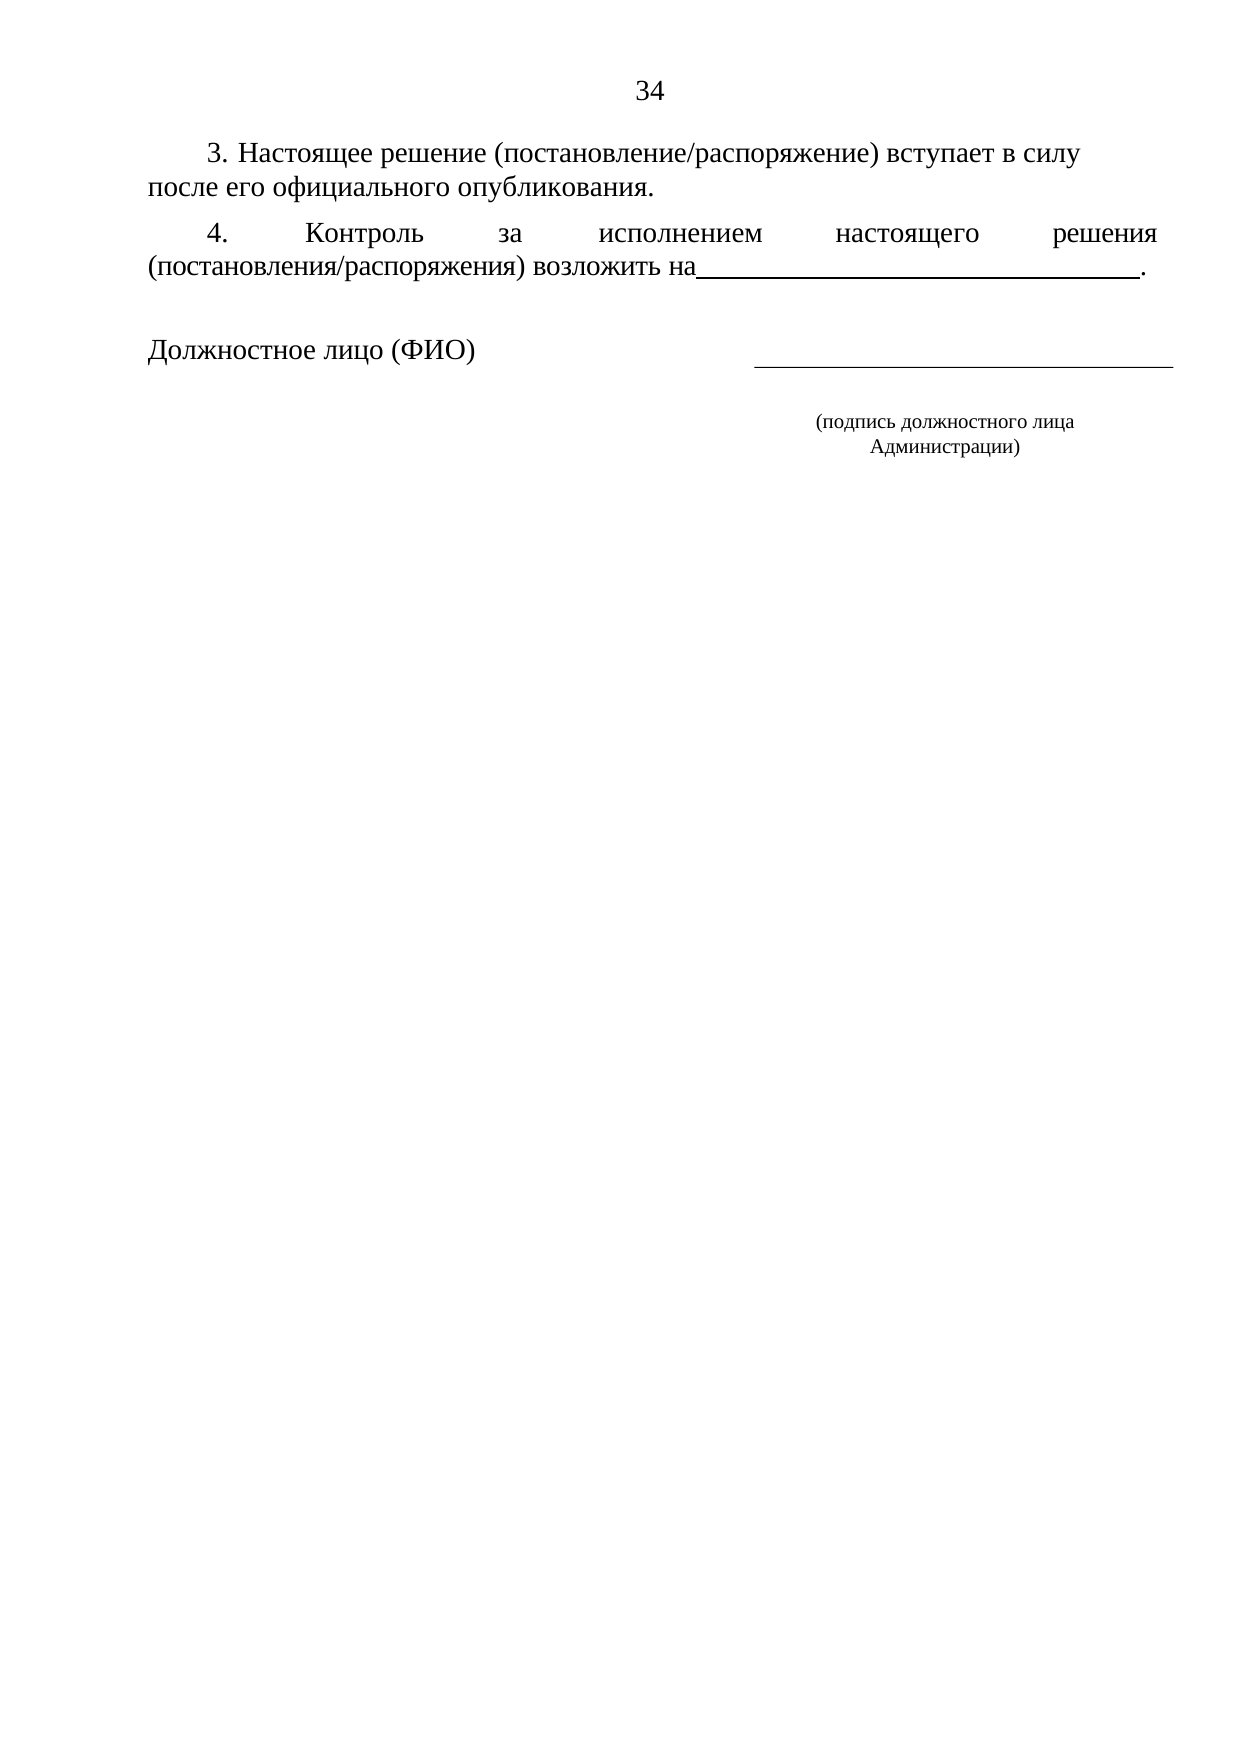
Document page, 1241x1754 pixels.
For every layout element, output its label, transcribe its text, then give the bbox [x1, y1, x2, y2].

text (подпись должностного лица Администрации) [742, 409, 1148, 458]
list Контроль за исполнением настоящего решения (постановления/распоряжения) возложить на . [148, 215, 1158, 282]
text Должностное лицо (ФИО) [148, 332, 1240, 366]
list Настоящее решение (постановление/распоряжение) вступает в силу после его официального опубликования. [148, 135, 1152, 202]
